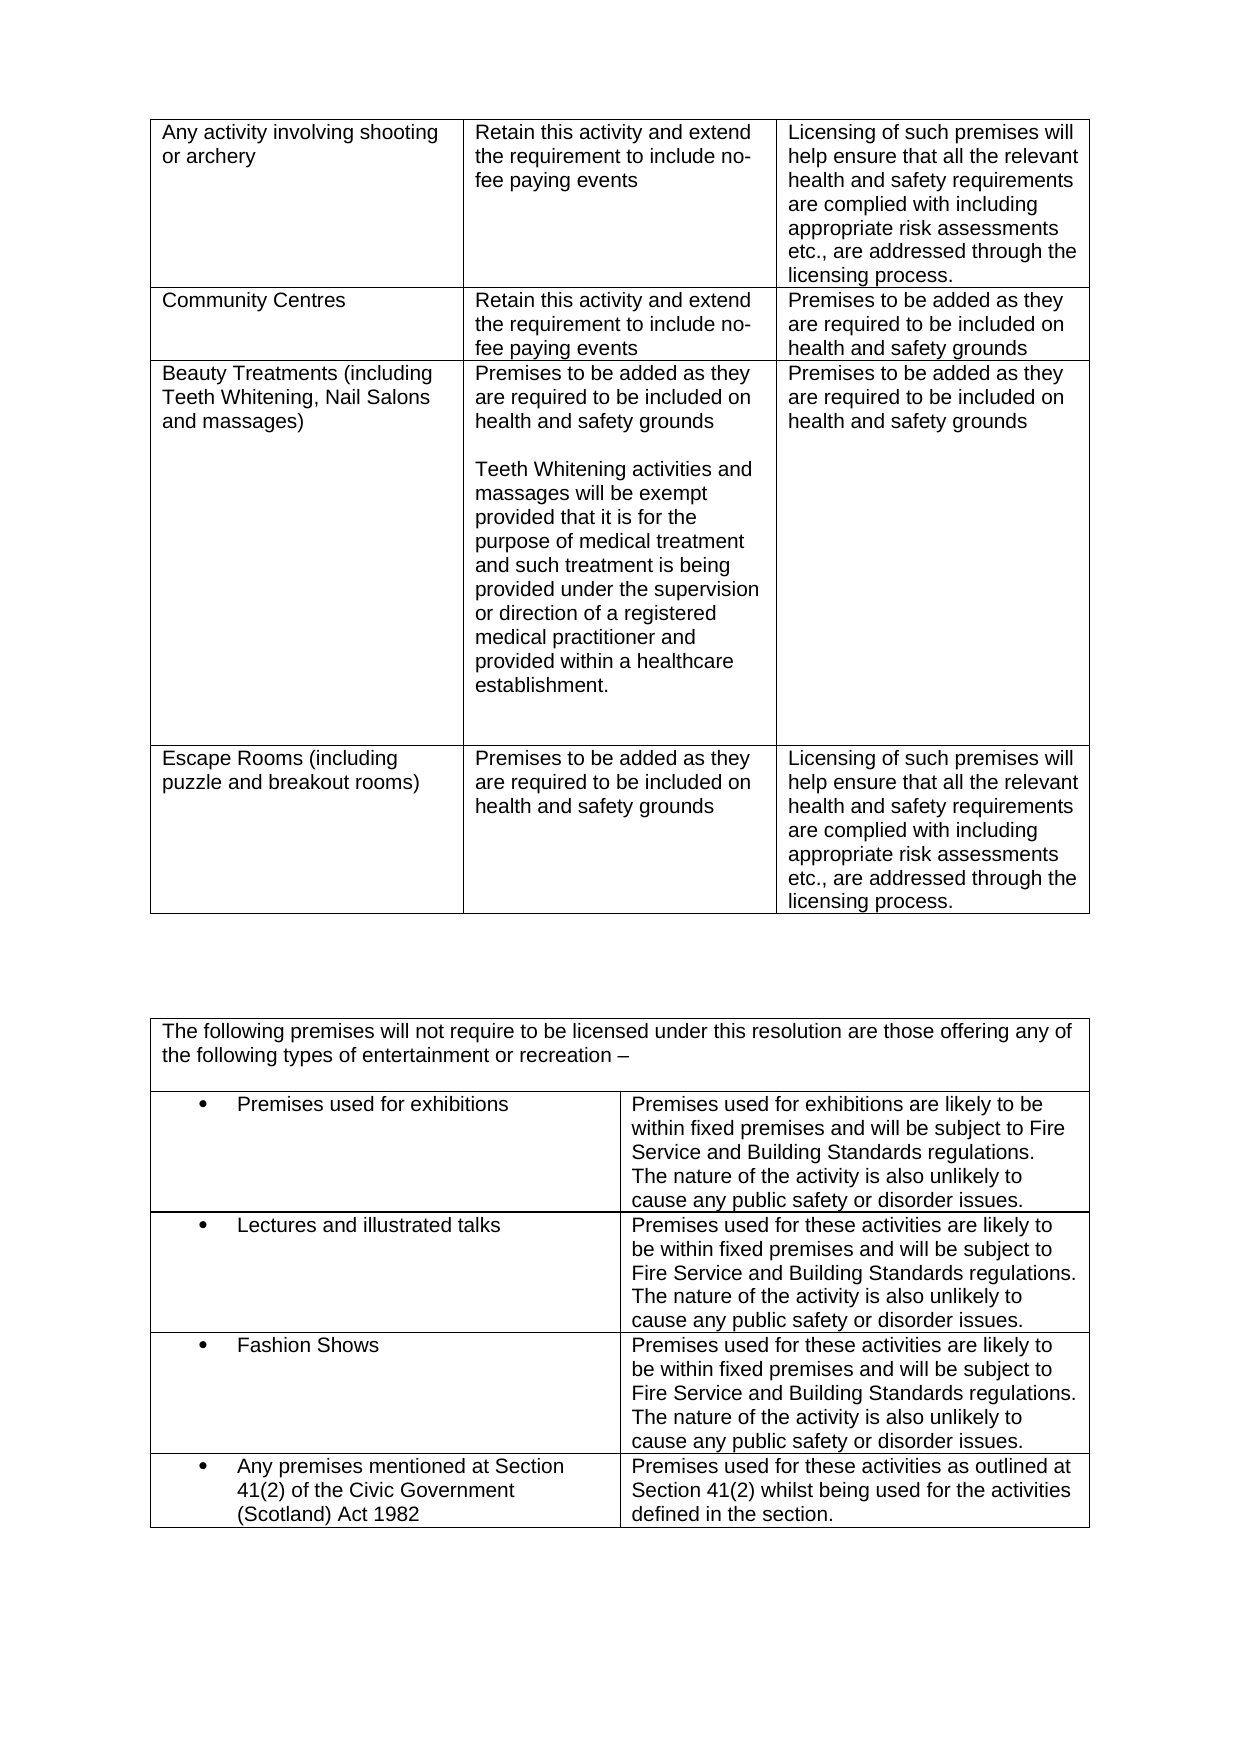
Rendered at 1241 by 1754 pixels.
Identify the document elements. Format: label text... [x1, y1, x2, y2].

table_cell Premises to be added as they are required to be included on health and safety grounds Teeth Whitening activities and massages will be exempt provided that it is for the purpose of medical treatment and such treatment is being provided under the supervision or direction of a registered medical practitioner and provided within a healthcare establishment. [464, 361, 776, 744]
table_cell Lectures and illustrated talks [151, 1213, 620, 1332]
table_cell Premises used for these activities are likely to be within fixed premises and will be subject to Fire Service and Building Standards regulations. The nature of the activity is also unlikely to cause any public safety or disorder issues. [621, 1213, 1089, 1332]
table_cell Premises to be added as they are required to be included on health and safety grounds [777, 288, 1089, 360]
table_cell Premises used for exhibitions are likely to be within fixed premises and will be subject to Fire Service and Building Standards regulations. The nature of the activity is also unlikely to cause any public safety or disorder issues. [621, 1092, 1089, 1211]
table_cell Premises to be added as they are required to be included on health and safety grounds [777, 361, 1089, 744]
table_cell Retain this activity and extend the requirement to include no-fee paying events [464, 120, 776, 287]
table_cell Beauty Treatments (including Teeth Whitening, Nail Salons and massages) [151, 361, 463, 744]
table_cell Premises used for exhibitions [151, 1092, 620, 1211]
table_cell Any premises mentioned at Section 41(2) of the Civic Government (Scotland) Act 1982 [151, 1454, 620, 1527]
table_cell Fashion Shows [151, 1333, 620, 1453]
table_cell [777, 120, 1089, 287]
table_header The following premises will not require to be licensed under this resolution are those offering any of the following types of entertainment or recreation – [151, 1019, 1089, 1091]
table_cell Premises used for these activities as outlined at Section 41(2) whilst being used for the activities defined in the section. [621, 1454, 1089, 1527]
table_cell Premises used for these activities are likely to be within fixed premises and will be subject to Fire Service and Building Standards regulations. The nature of the activity is also unlikely to cause any public safety or disorder issues. [621, 1333, 1089, 1453]
table_cell Retain this activity and extend the requirement to include no-fee paying events [464, 288, 776, 360]
table_cell Escape Rooms (including puzzle and breakout rooms) [151, 746, 463, 913]
table_cell Premises to be added as they are required to be included on health and safety grounds [464, 746, 776, 913]
table_cell Any activity involving shooting or archery [151, 120, 463, 287]
table_cell Community Centres [151, 288, 463, 360]
